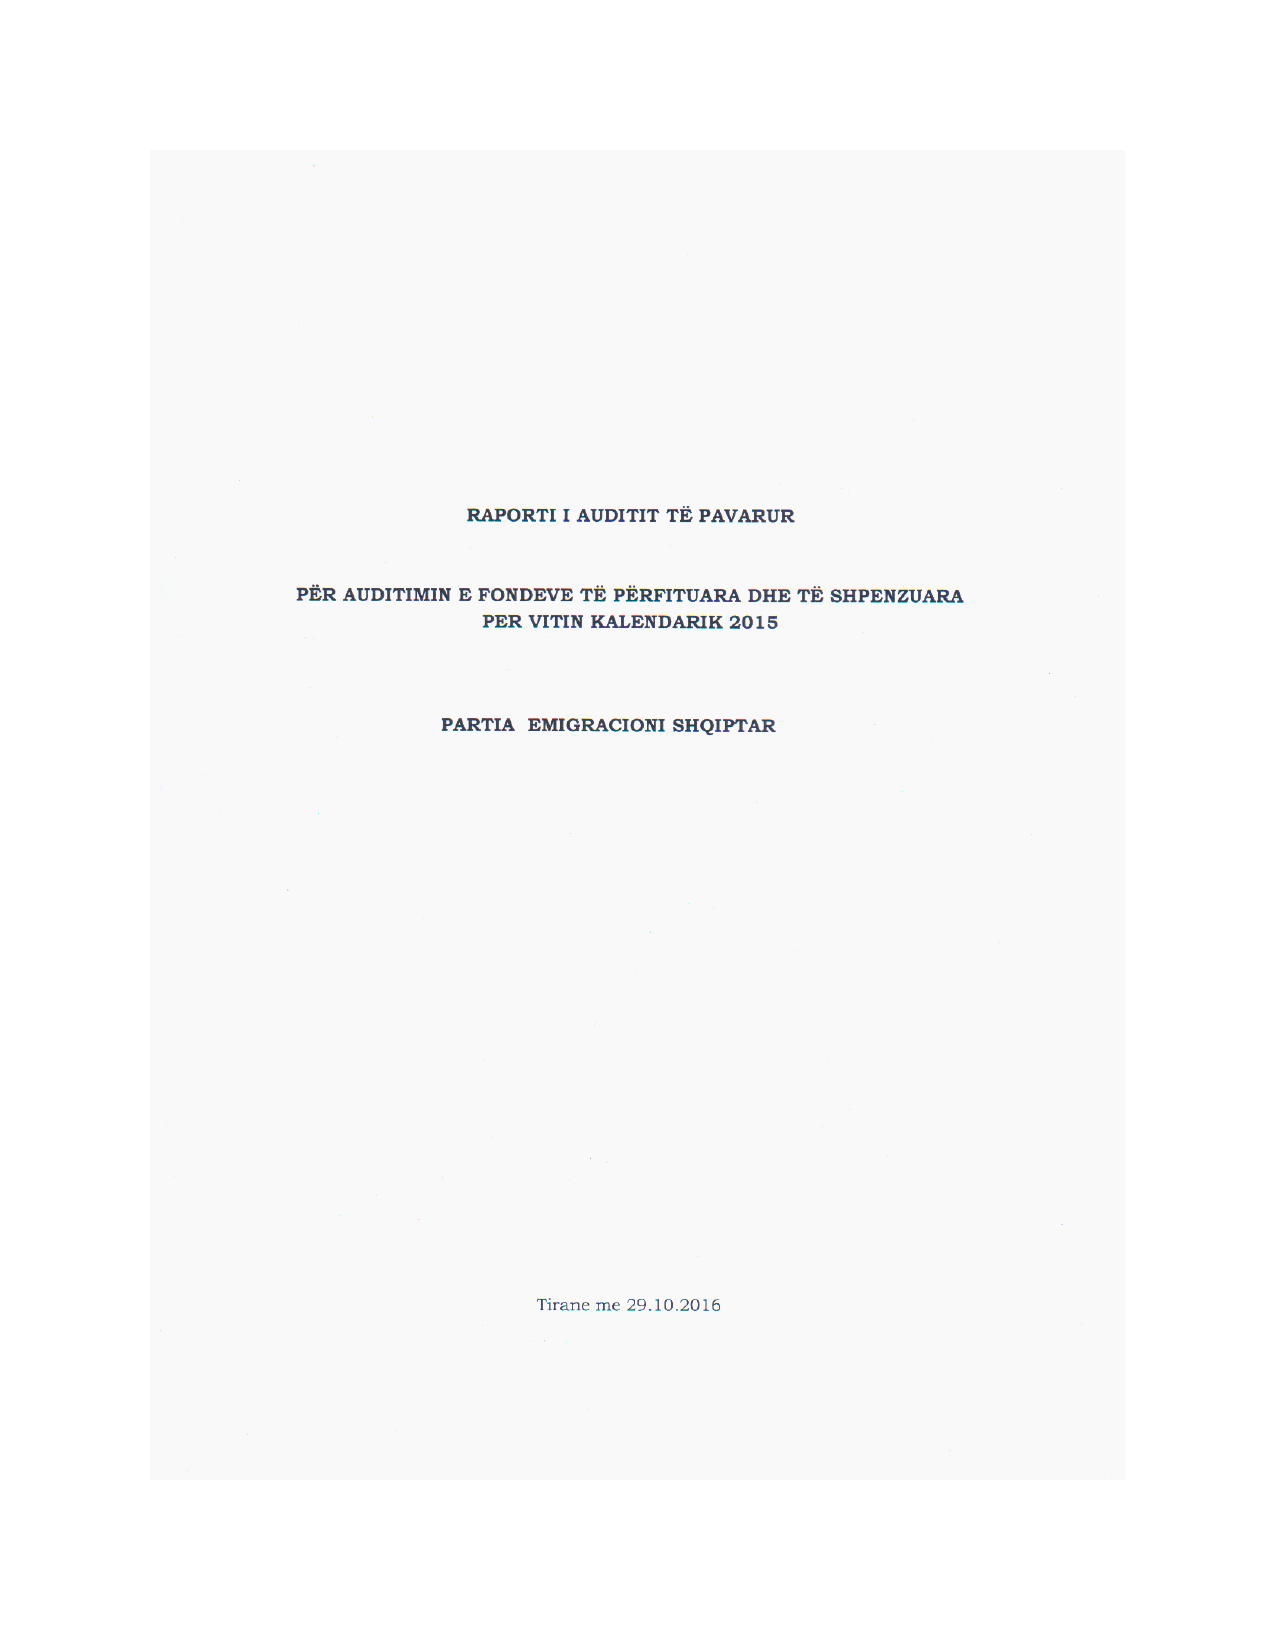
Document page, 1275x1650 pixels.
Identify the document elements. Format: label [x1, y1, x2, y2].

picture [150, 150, 1125, 1491]
